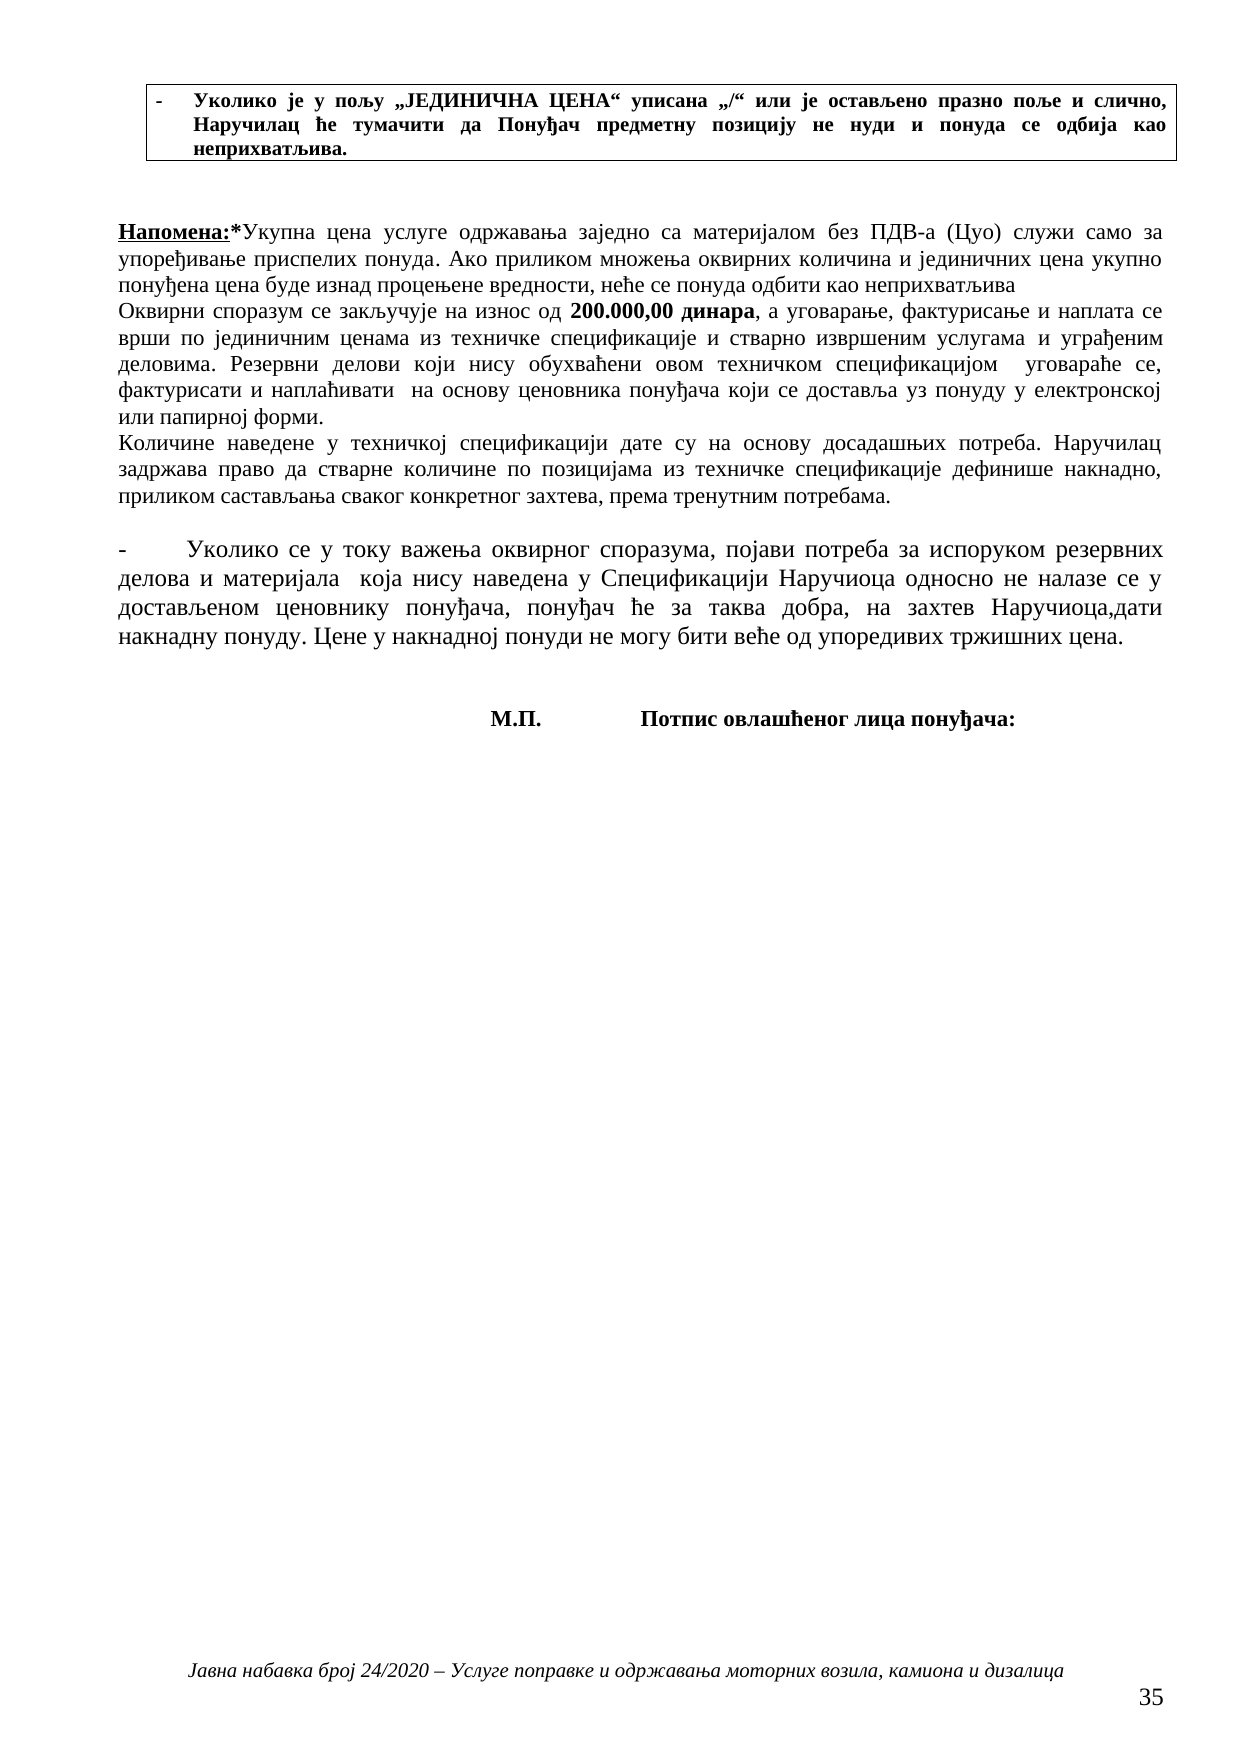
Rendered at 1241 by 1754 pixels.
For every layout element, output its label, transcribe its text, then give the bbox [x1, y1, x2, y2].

list Уколико је у пољу „ЈЕДИНИЧНА ЦЕНА“ уписана „/“ или је остављено празно поље и слично, Наручилац ће тумачити да Понуђач предметну позицију не нуди и понуда се одбија као неприхватљива. [147, 85, 1176, 160]
text - Уколико се у току важења оквирног споразума, појави потреба за испоруком резервних делова и материјала која нису наведена у Спецификацији Наручиоца односно не налазе се у достављеном ценовнику понуђача, понуђач ће за таква добра, на захтев Наручиоца,дати накнадну понуду. Цене у накнадној понуди не могу бити веће од упоредивих тржишних цена. [118, 534, 1163, 649]
text Количине наведене у техничкој спецификацији дате су на основу досадашњих потреба. Наручилац задржава право да стварне количине по позицијама из техничке спецификације дефинише накнадно, приликом састављања сваког конкретног захтева, према тренутним потребама. [118, 429, 1163, 508]
text Напомена:*Укупна цена услуге одржавања заједно са материјалом без ПДВ-а (Цуо) служи само за упоређивање приспелих понуда. Ако приликом множења оквирних количина и јединичних цена укупно понуђена цена буде изнад процењене вредности, неће се понуда одбити као неприхватљива [118, 218, 1163, 297]
text Оквирни споразум се закључује на износ од 200.000,00 динара, а уговарање, фактурисање и наплата се врши по јединичним ценама из техничке спецификације и стварно извршеним услугама и уграђеним деловима. Резервни делови који нису обухваћени овом техничком спецификацијом уговараће се, фактурисати и наплаћивати на основу ценовника понуђача који се доставља уз понуду у електронској или папирној форми. [118, 297, 1163, 429]
text М.П. Потпис овлашћеног лица понуђача: [268, 704, 1163, 731]
